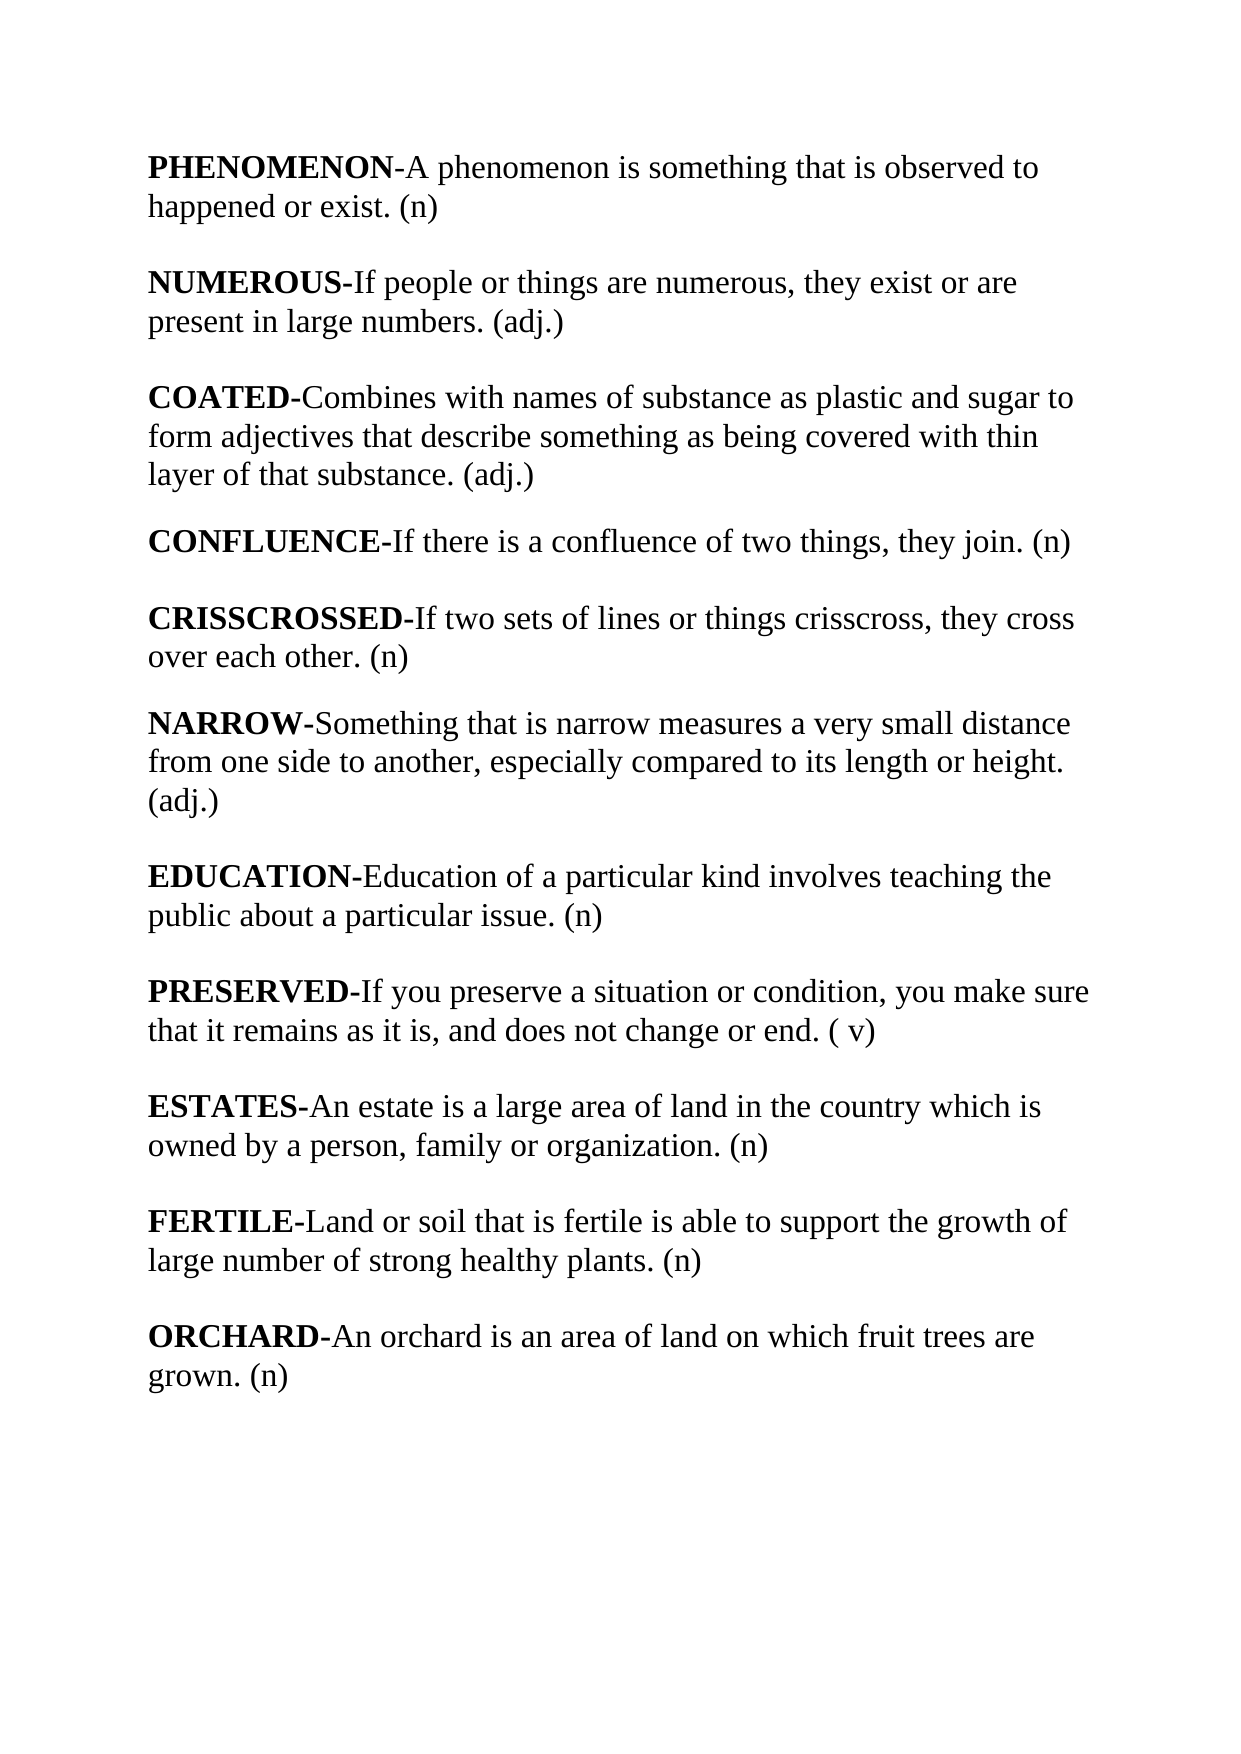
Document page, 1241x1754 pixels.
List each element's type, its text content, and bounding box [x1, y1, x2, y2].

text confluence-If there is a confluence of two things, they join. (n) [148, 521, 1093, 560]
text preserved-If you preserve a situation or condition, you make sure that it remains as it is, and does not change or end. ( v) [148, 972, 1093, 1048]
text numerous-If people or things are numerous, they exist or are present in large numbers. (adj.) [148, 263, 1093, 339]
text crisscrossed-If two sets of lines or things crisscross, they cross over each other. (n) [148, 598, 1093, 675]
text fertile-Land or soil that is fertile is able to support the growth of large number of strong healthy plants. (n) [148, 1202, 1093, 1278]
text narrow-Something that is narrow measures a very small distance from one side to another, especially compared to its length or height. (adj.) [148, 703, 1093, 818]
text education-Education of a particular kind involves teaching the public about a particular issue. (n) [148, 857, 1093, 933]
text orchard-An orchard is an area of land on which fruit trees are grown. (n) [148, 1317, 1093, 1393]
text estates-An estate is a large area of land in the country which is owned by a person, family or organization. (n) [148, 1087, 1093, 1163]
text coated-Combines with names of substance as plastic and sugar to form adjectives that describe something as being covered with thin layer of that substance. (adj.) [148, 378, 1093, 493]
text phenomenon-a phenomenon is something that is observed to happened or exist. (n) [148, 148, 1093, 224]
